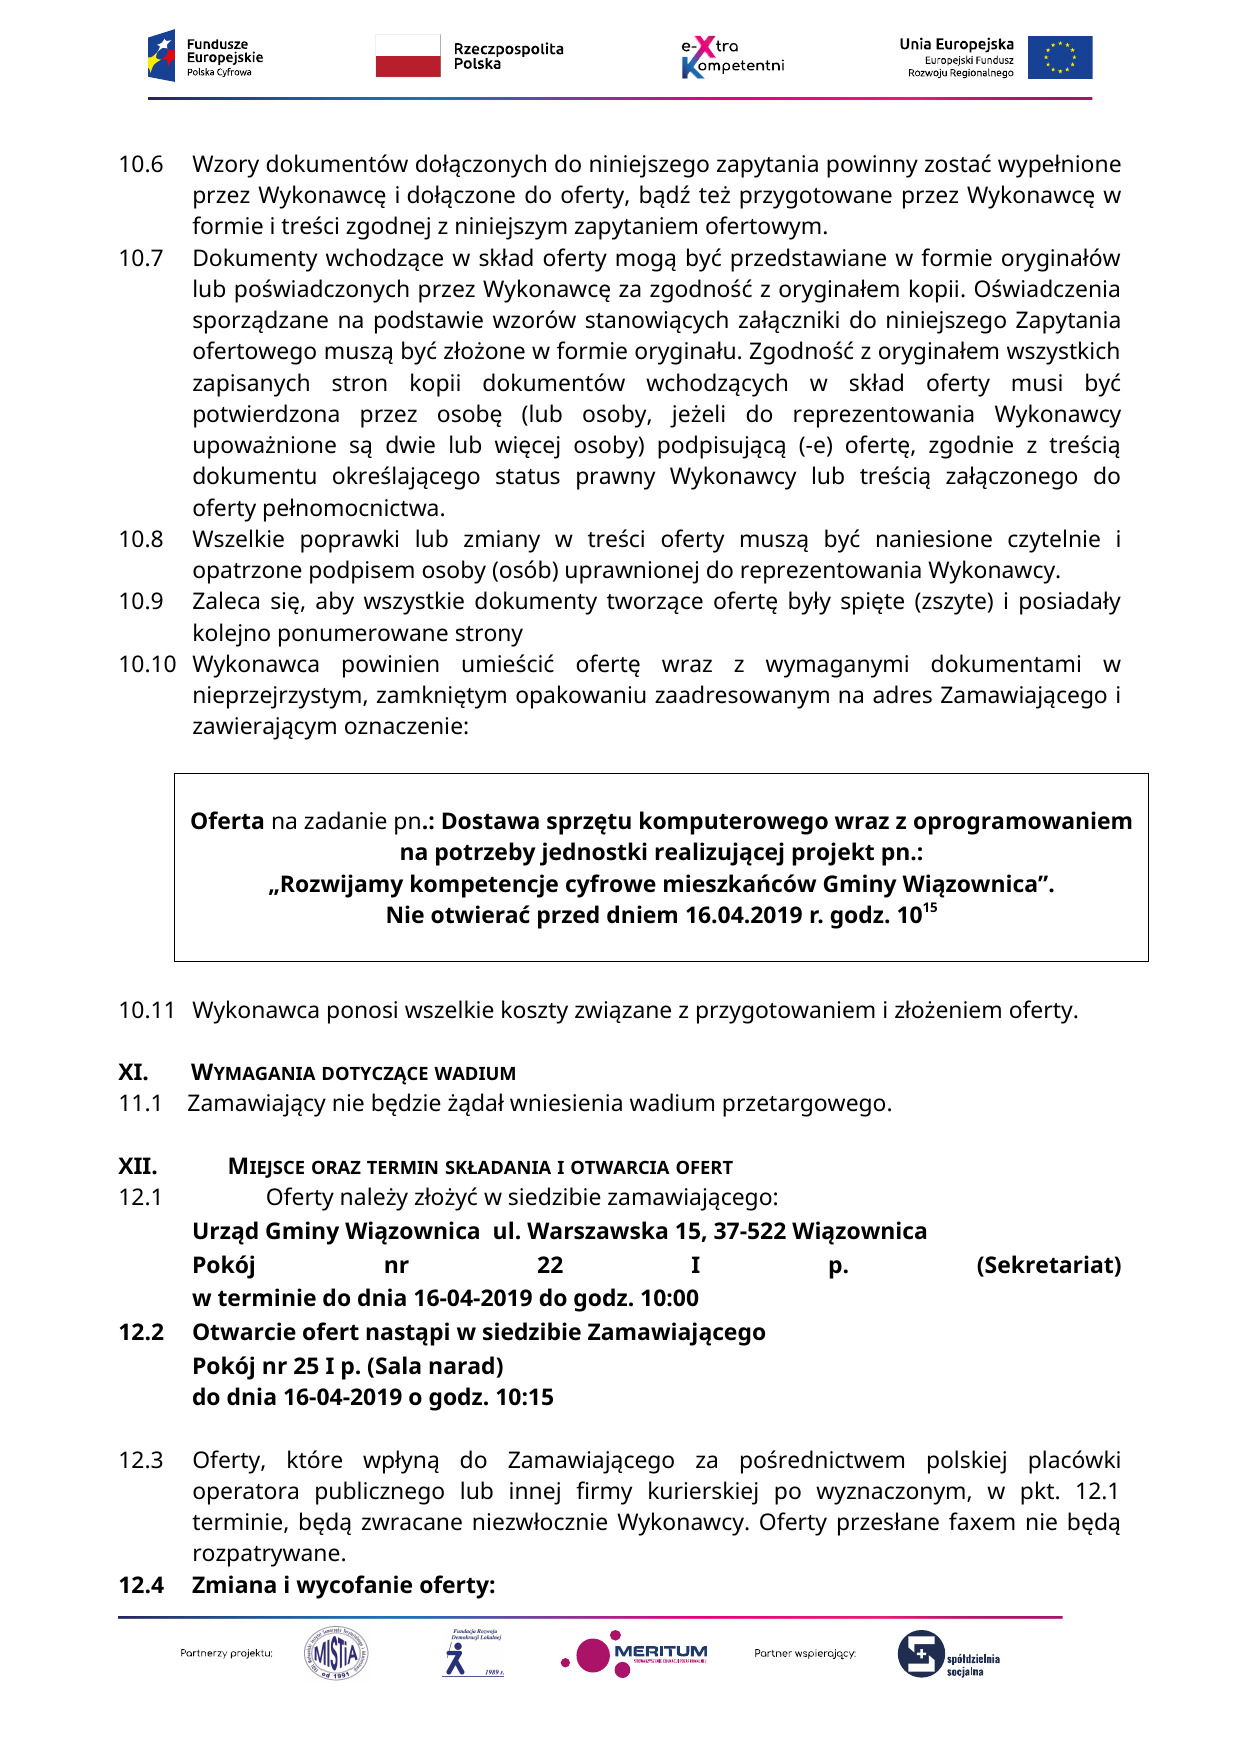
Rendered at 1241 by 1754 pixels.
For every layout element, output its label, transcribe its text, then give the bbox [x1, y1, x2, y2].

text Pokój nr 25 I p. (Sala narad) do dnia 16-04-2019 o godz. 10:15 [118, 1350, 1122, 1412]
list Wymagania dotyczące wadium [118, 1056, 1122, 1087]
text 12.2 Otwarcie ofert nastąpi w siedzibie Zamawiającego [118, 1316, 1122, 1347]
list Wzory dokumentów dołączonych do niniejszego zapytania powinny zostać wypełnione przez Wykonawcę i dołączone do oferty, bądź też przygotowane przez Wykonawcę w formie i treści zgodnej z niniejszym zapytaniem ofertowym. [118, 148, 1122, 241]
text Pokój nr 22 I p. (Sekretariat) w terminie do dnia 16-04-2019 do godz. 10:00 [118, 1248, 1122, 1313]
list Zaleca się, aby wszystkie dokumenty tworzące ofertę były spięte (zszyte) i posiadały kolejno ponumerowane strony [118, 585, 1122, 648]
list Wykonawca ponosi wszelkie koszty związane z przygotowaniem i złożeniem oferty. [118, 993, 1122, 1025]
text Urząd Gminy Wiązownica ul. Warszawska 15, 37-522 Wiązownica [118, 1215, 1122, 1246]
table_header Oferta na zadanie pn.: Dostawa sprzętu komputerowego wraz z oprogramowaniem na potrzeby jednostki realizującej projekt pn.: „Rozwijamy kompetencje cyfrowe mieszkańców Gminy Wiązownica”. Nie otwierać przed dniem 16.04.2019 r. godz. 1015 [175, 774, 1148, 961]
list Wykonawca powinien umieścić ofertę wraz z wymaganymi dokumentami w nieprzejrzystym, zamkniętym opakowaniu zaadresowanym na adres Zamawiającego i zawierającym oznaczenie: [118, 648, 1122, 741]
text 11.1 Zamawiający nie będzie żądał wniesienia wadium przetargowego. [118, 1087, 1122, 1118]
text 12.1 Oferty należy złożyć w siedzibie zamawiającego: [118, 1181, 1122, 1212]
list Oferty, które wpłyną do Zamawiającego za pośrednictwem polskiej placówki operatora publicznego lub innej firmy kurierskiej po wyznaczonym, w pkt. 12.1 terminie, będą zwracane niezwłocznie Wykonawcy. Oferty przesłane faxem nie będą rozpatrywane. [118, 1443, 1122, 1568]
list Miejsce oraz termin składania i otwarcia ofert [118, 1150, 1122, 1181]
list Wszelkie poprawki lub zmiany w treści oferty muszą być naniesione czytelnie i opatrzone podpisem osoby (osób) uprawnionej do reprezentowania Wykonawcy. [118, 523, 1122, 585]
list Zmiana i wycofanie oferty: [118, 1568, 1122, 1600]
list Dokumenty wchodzące w skład oferty mogą być przedstawiane w formie oryginałów lub poświadczonych przez Wykonawcę za zgodność z oryginałem kopii. Oświadczenia sporządzane na podstawie wzorów stanowiących załączniki do niniejszego Zapytania ofertowego muszą być złożone w formie oryginału. Zgodność z oryginałem wszystkich zapisanych stron kopii dokumentów wchodzących w skład oferty musi być potwierdzona przez osobę (lub osoby, jeżeli do reprezentowania Wykonawcy upoważnione są dwie lub więcej osoby) podpisującą (-e) ofertę, zgodnie z treścią dokumentu określającego status prawny Wykonawcy lub treścią załączonego do oferty pełnomocnictwa. [118, 241, 1122, 523]
